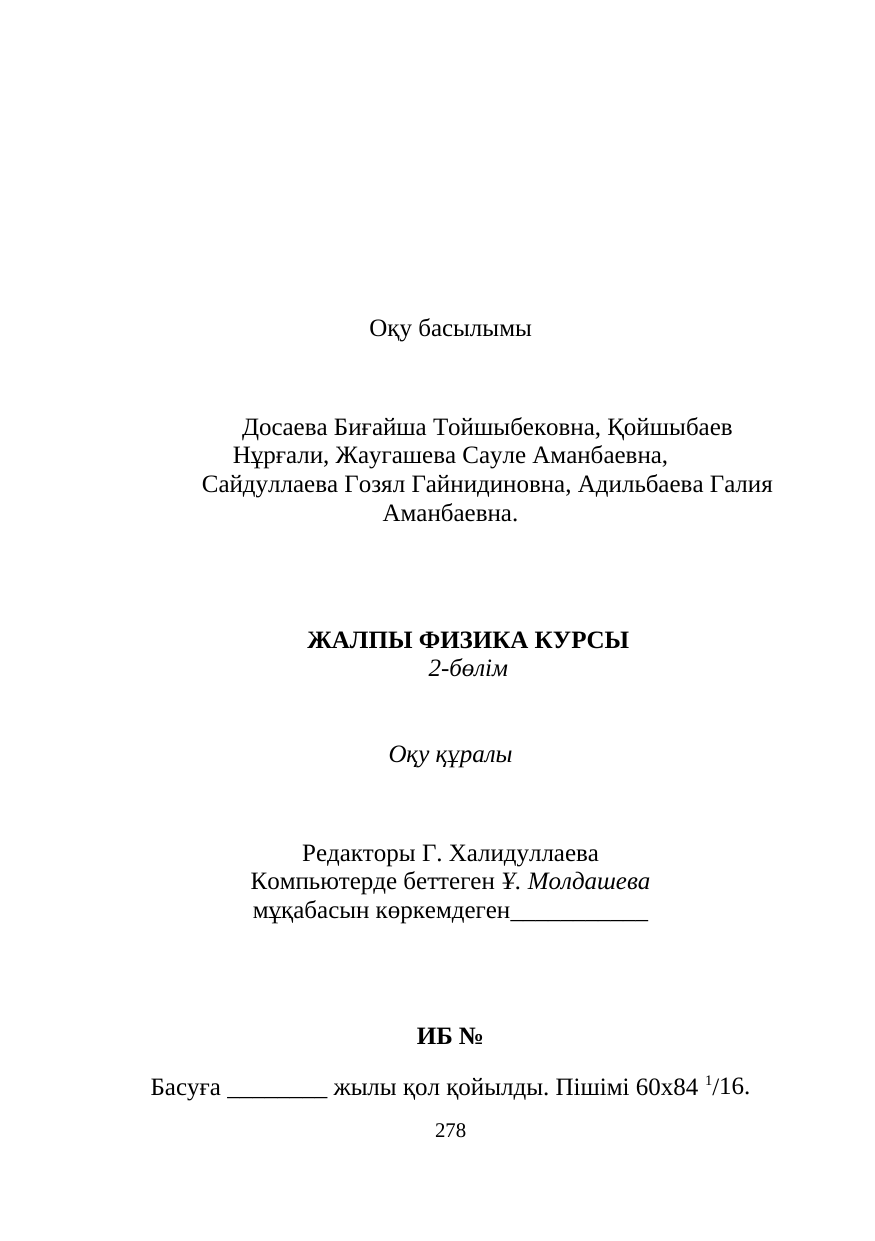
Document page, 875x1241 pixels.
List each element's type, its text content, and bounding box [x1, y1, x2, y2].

text Басуға ________ жылы қол қойылды. Пішімі 60х84 1/16. [118, 1071, 782, 1102]
text Оқу құралы [118, 740, 782, 768]
text Компьютерде беттеген Ұ. Молдашева [118, 866, 782, 895]
text 2-бөлім [118, 653, 782, 682]
text Редакторы Г. Халидуллаева [118, 838, 782, 866]
text ИБ № [118, 1022, 782, 1050]
text ЖAЛПЫ ФИЗИКA КУРСЫ [118, 625, 782, 653]
text Досаева Биғайша Тойшыбековна, Қойшыбаев Нұрғали, Жаугашева Сауле Аманбаевна, [118, 412, 782, 469]
text Оқу басылымы [118, 314, 782, 342]
text Сайдуллаева Гозял Гайнидиновна, Адильбаева Галия Аманбаевна. [118, 469, 782, 527]
text мұқабасын көркемдеген___________ [118, 895, 782, 924]
